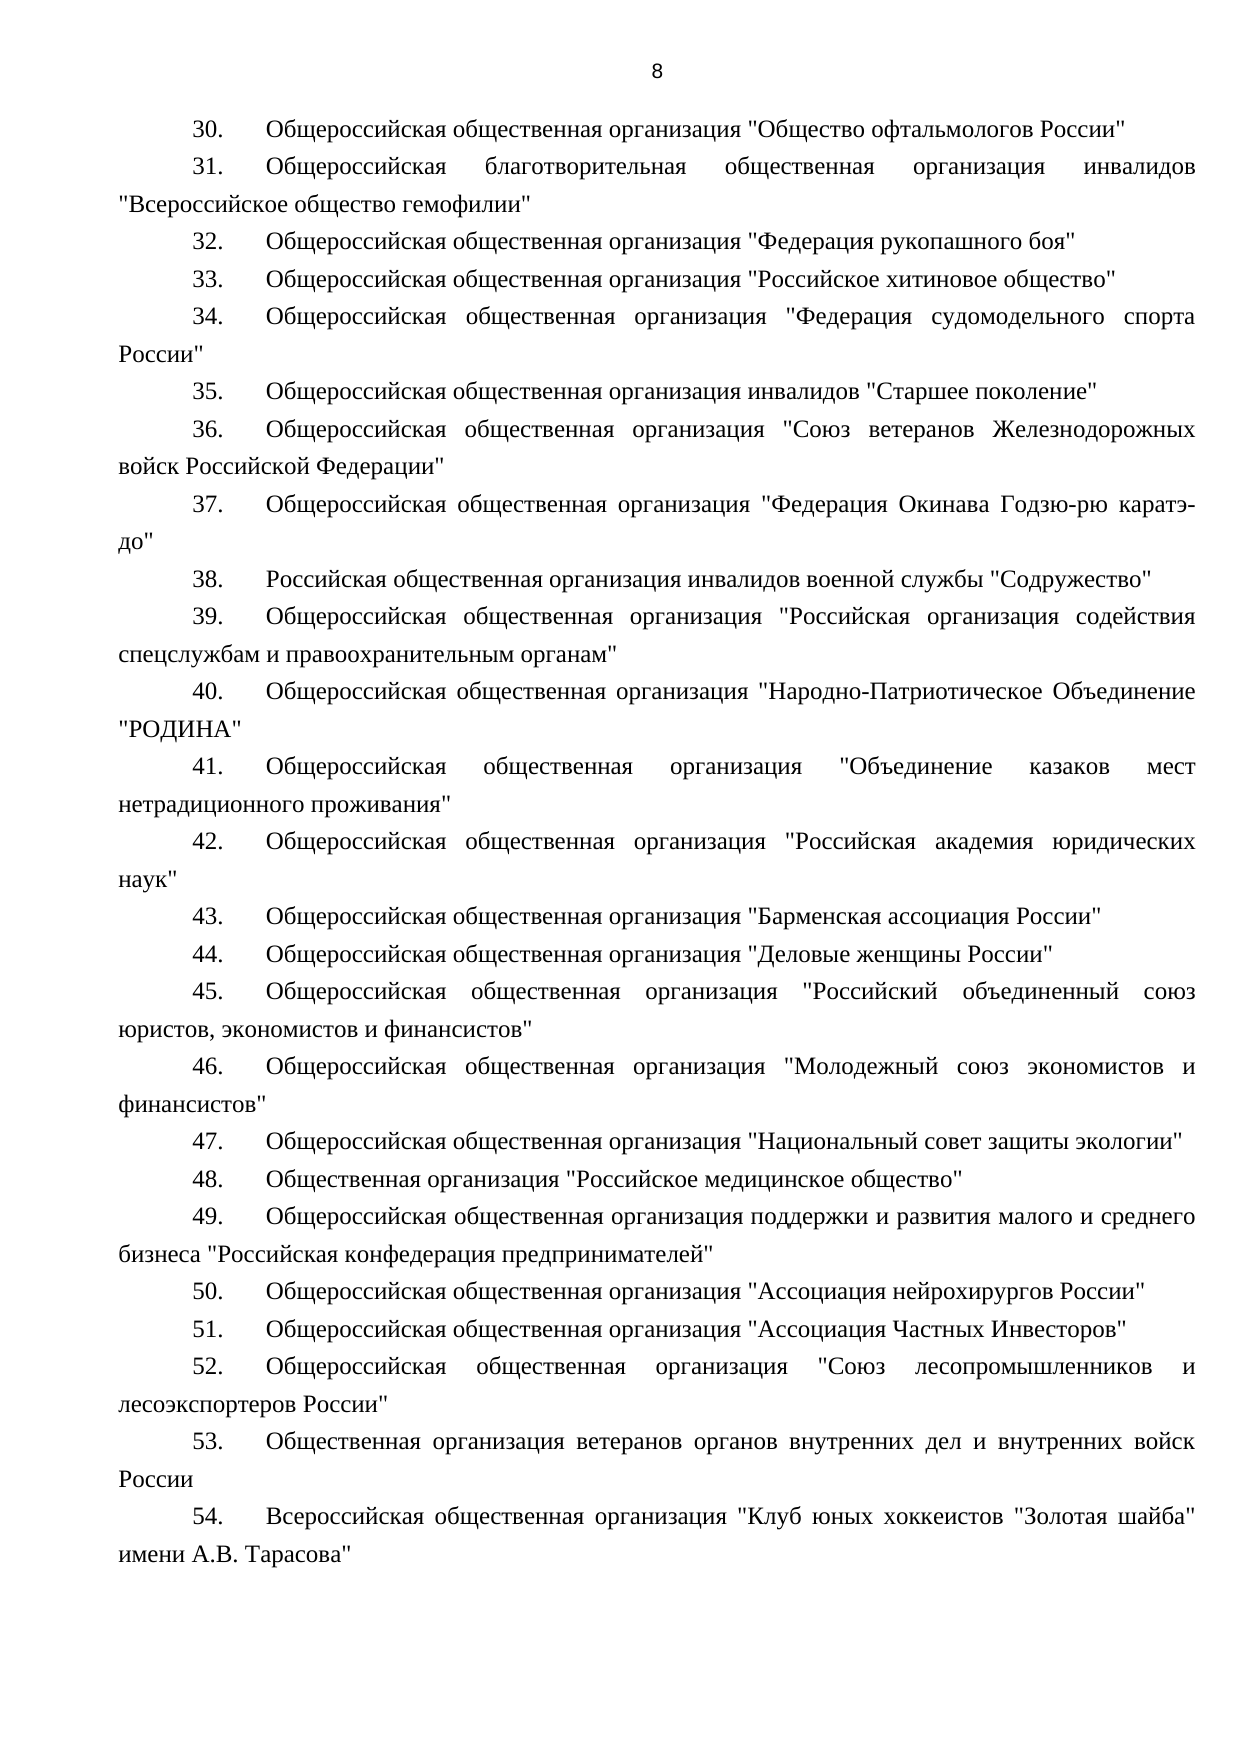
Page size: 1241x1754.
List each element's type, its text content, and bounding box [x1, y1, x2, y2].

list Общественная организация ветеранов органов внутренних дел и внутренних войск России [118, 1419, 1196, 1494]
list Общероссийская общественная организация "Народно-Патриотическое Объединение "РОДИНА" [118, 669, 1196, 744]
list Общероссийская общественная организация "Ассоциация Частных Инвесторов" [118, 1307, 1196, 1344]
list Общероссийская общественная организация "Союз ветеранов Железнодорожных войск Российской Федерации" [118, 407, 1196, 482]
list Общероссийская общественная организация "Объединение казаков мест нетрадиционного проживания" [118, 744, 1196, 819]
list Общероссийская общественная организация "Национальный совет защиты экологии" [118, 1119, 1196, 1157]
list Общественная организация "Российское медицинское общество" [118, 1157, 1196, 1194]
list Общероссийская общественная организация "Российский объединенный союз юристов, экономистов и финансистов" [118, 969, 1196, 1044]
list Общероссийская общественная организация "Барменская ассоциация России" [118, 894, 1196, 932]
list Общероссийская благотворительная общественная организация инвалидов "Всероссийское общество гемофилии" [118, 144, 1196, 219]
list Общероссийская общественная организация "Российская организация содействия спецслужбам и правоохранительным органам" [118, 594, 1196, 669]
list Общероссийская общественная организация "Ассоциация нейрохирургов России" [118, 1269, 1196, 1307]
list Всероссийская общественная организация "Клуб юных хоккеистов "Золотая шайба" имени А.В. Тарасова" [118, 1494, 1196, 1569]
list Общероссийская общественная организация "Общество офтальмологов России" [118, 107, 1196, 144]
list Общероссийская общественная организация "Союз лесопромышленников и лесоэкспортеров России" [118, 1344, 1196, 1419]
list Российская общественная организация инвалидов военной службы "Содружество" [118, 557, 1196, 594]
list Общероссийская общественная организация "Российское хитиновое общество" [118, 257, 1196, 294]
list Общероссийская общественная организация "Федерация Окинава Годзю-рю каратэ-до" [118, 482, 1196, 557]
list Общероссийская общественная организация "Российская академия юридических наук" [118, 819, 1196, 894]
list Общероссийская общественная организация поддержки и развития малого и среднего бизнеса "Российская конфедерация предпринимателей" [118, 1194, 1196, 1269]
list Общероссийская общественная организация "Деловые женщины России" [118, 932, 1196, 969]
list Общероссийская общественная организация "Молодежный союз экономистов и финансистов" [118, 1044, 1196, 1119]
list Общероссийская общественная организация инвалидов "Старшее поколение" [118, 369, 1196, 407]
list Общероссийская общественная организация "Федерация судомодельного спорта России" [118, 294, 1196, 369]
list Общероссийская общественная организация "Федерация рукопашного боя" [118, 219, 1196, 257]
